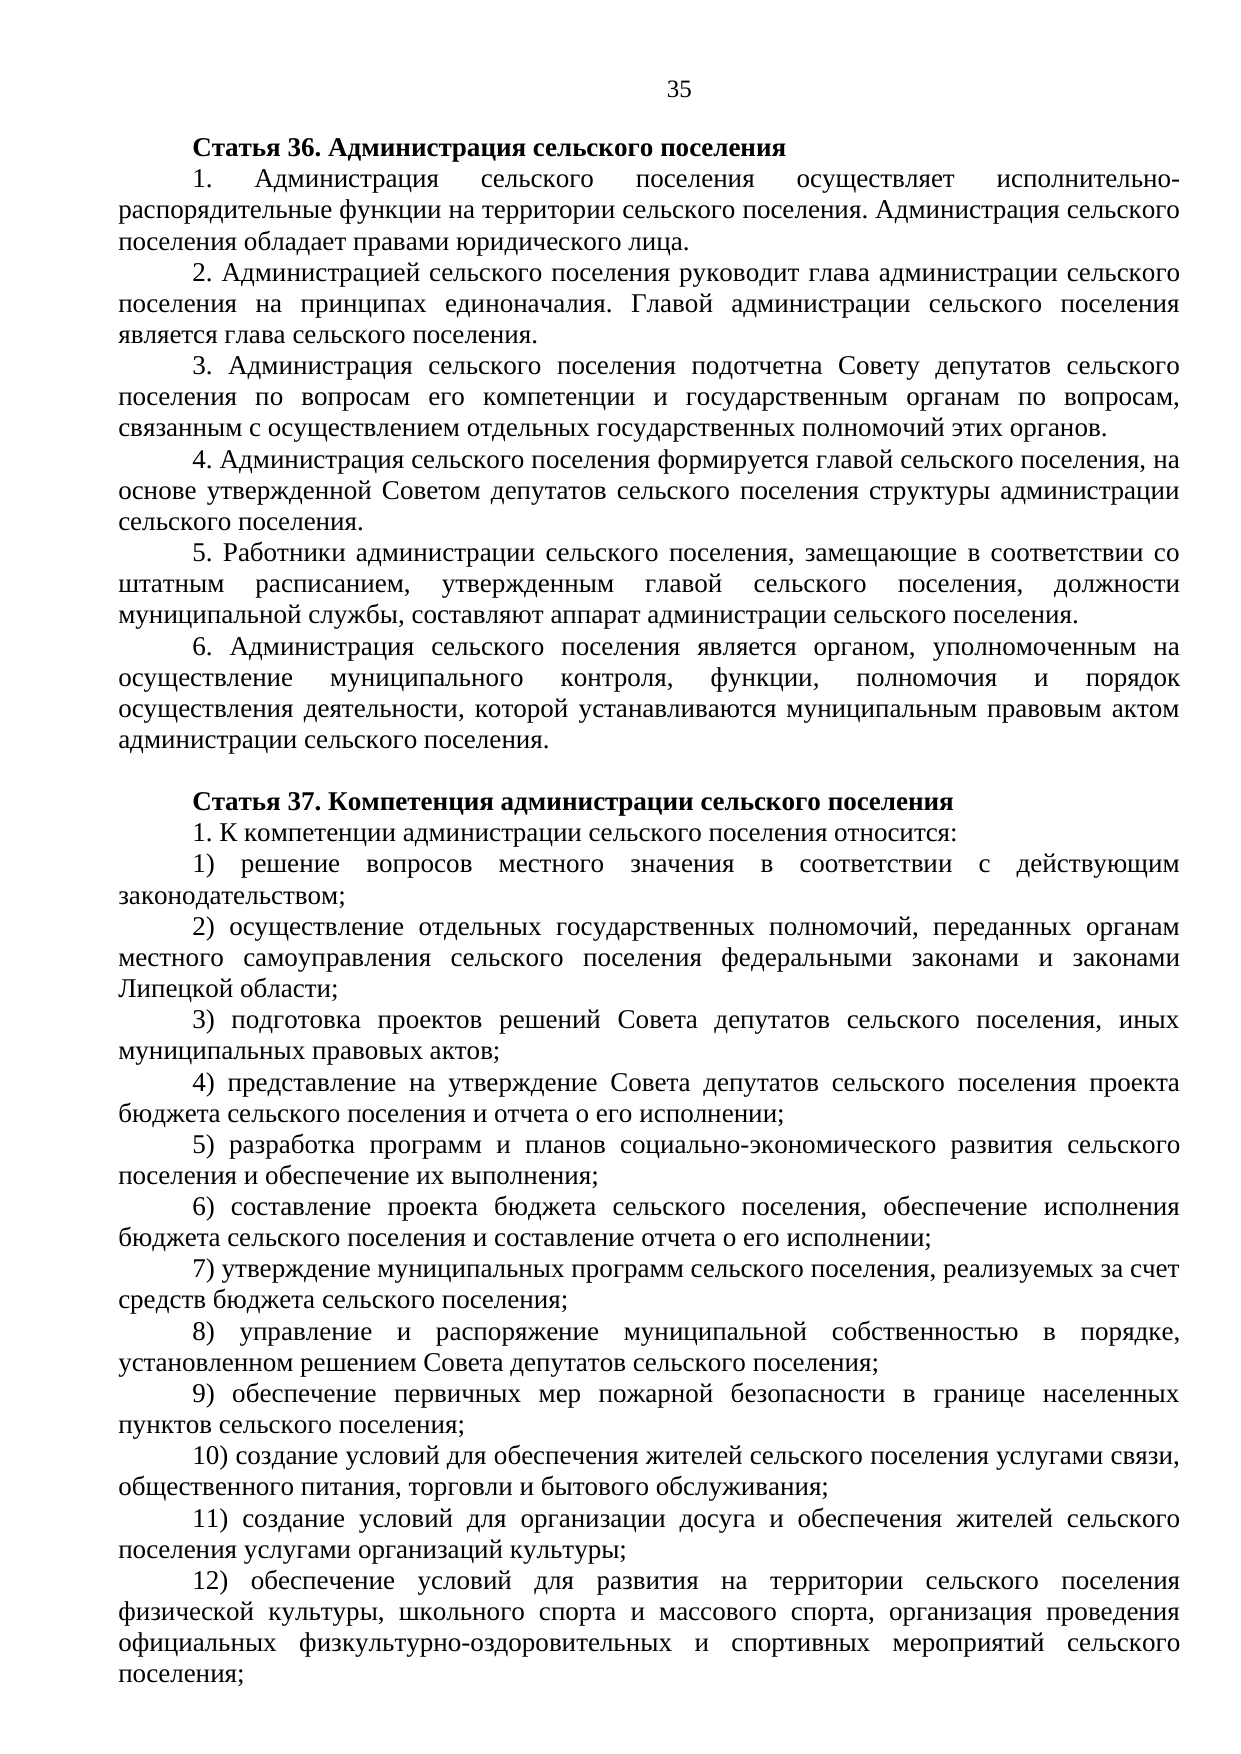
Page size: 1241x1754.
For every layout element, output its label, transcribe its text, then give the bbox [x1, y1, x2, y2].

text 2) осуществление отдельных государственных полномочий, переданных органам местного самоуправления сельского поселения федеральными законами и законами Липецкой области; [118, 910, 1181, 1003]
text 10) создание условий для обеспечения жителей сельского поселения услугами связи, общественного питания, торговли и бытового обслуживания; [118, 1439, 1181, 1502]
text Статья 36. Администрация сельского поселения [118, 131, 1181, 162]
text 7) утверждение муниципальных программ сельского поселения, реализуемых за счет средств бюджета сельского поселения; [118, 1252, 1181, 1315]
text 9) обеспечение первичных мер пожарной безопасности в границе населенных пунктов сельского поселения; [118, 1377, 1181, 1439]
text 12) обеспечение условий для развития на территории сельского поселения физической культуры, школьного спорта и массового спорта, организация проведения официальных физкультурно-оздоровительных и спортивных мероприятий сельского поселения; [118, 1564, 1181, 1688]
text 3. Администрация сельского поселения подотчетна Совету депутатов сельского поселения по вопросам его компетенции и государственным органам по вопросам, связанным с осуществлением отдельных государственных полномочий этих органов. [118, 349, 1181, 443]
text Статья 37. Компетенция администрации сельского поселения [118, 785, 1181, 816]
text 4. Администрация сельского поселения формируется главой сельского поселения, на основе утвержденной Советом депутатов сельского поселения структуры администрации сельского поселения. [118, 443, 1181, 536]
text 8) управление и распоряжение муниципальной собственностью в порядке, установленном решением Совета депутатов сельского поселения; [118, 1315, 1181, 1377]
text 3) подготовка проектов решений Совета депутатов сельского поселения, иных муниципальных правовых актов; [118, 1003, 1181, 1066]
text 6. Администрация сельского поселения является органом, уполномоченным на осуществление муниципального контроля, функции, полномочия и порядок осуществления деятельности, которой устанавливаются муниципальным правовым актом администрации сельского поселения. [118, 629, 1181, 754]
text 5. Работники администрации сельского поселения, замещающие в соответствии со штатным расписанием, утвержденным главой сельского поселения, должности муниципальной службы, составляют аппарат администрации сельского поселения. [118, 536, 1181, 629]
text 6) составление проекта бюджета сельского поселения, обеспечение исполнения бюджета сельского поселения и составление отчета о его исполнении; [118, 1190, 1181, 1252]
text 1. К компетенции администрации сельского поселения относится: [118, 816, 1181, 848]
text 2. Администрацией сельского поселения руководит глава администрации сельского поселения на принципах единоначалия. Главой администрации сельского поселения является глава сельского поселения. [118, 256, 1181, 349]
text 1) решение вопросов местного значения в соответствии с действующим законодательством; [118, 848, 1181, 910]
text 5) разработка программ и планов социально-экономического развития сельского поселения и обеспечение их выполнения; [118, 1128, 1181, 1190]
text 4) представление на утверждение Совета депутатов сельского поселения проекта бюджета сельского поселения и отчета о его исполнении; [118, 1066, 1181, 1128]
text 1. Администрация сельского поселения осуществляет исполнительно-распорядительные функции на территории сельского поселения. Администрация сельского поселения обладает правами юридического лица. [118, 162, 1181, 256]
text 11) создание условий для организации досуга и обеспечения жителей сельского поселения услугами организаций культуры; [118, 1502, 1181, 1564]
